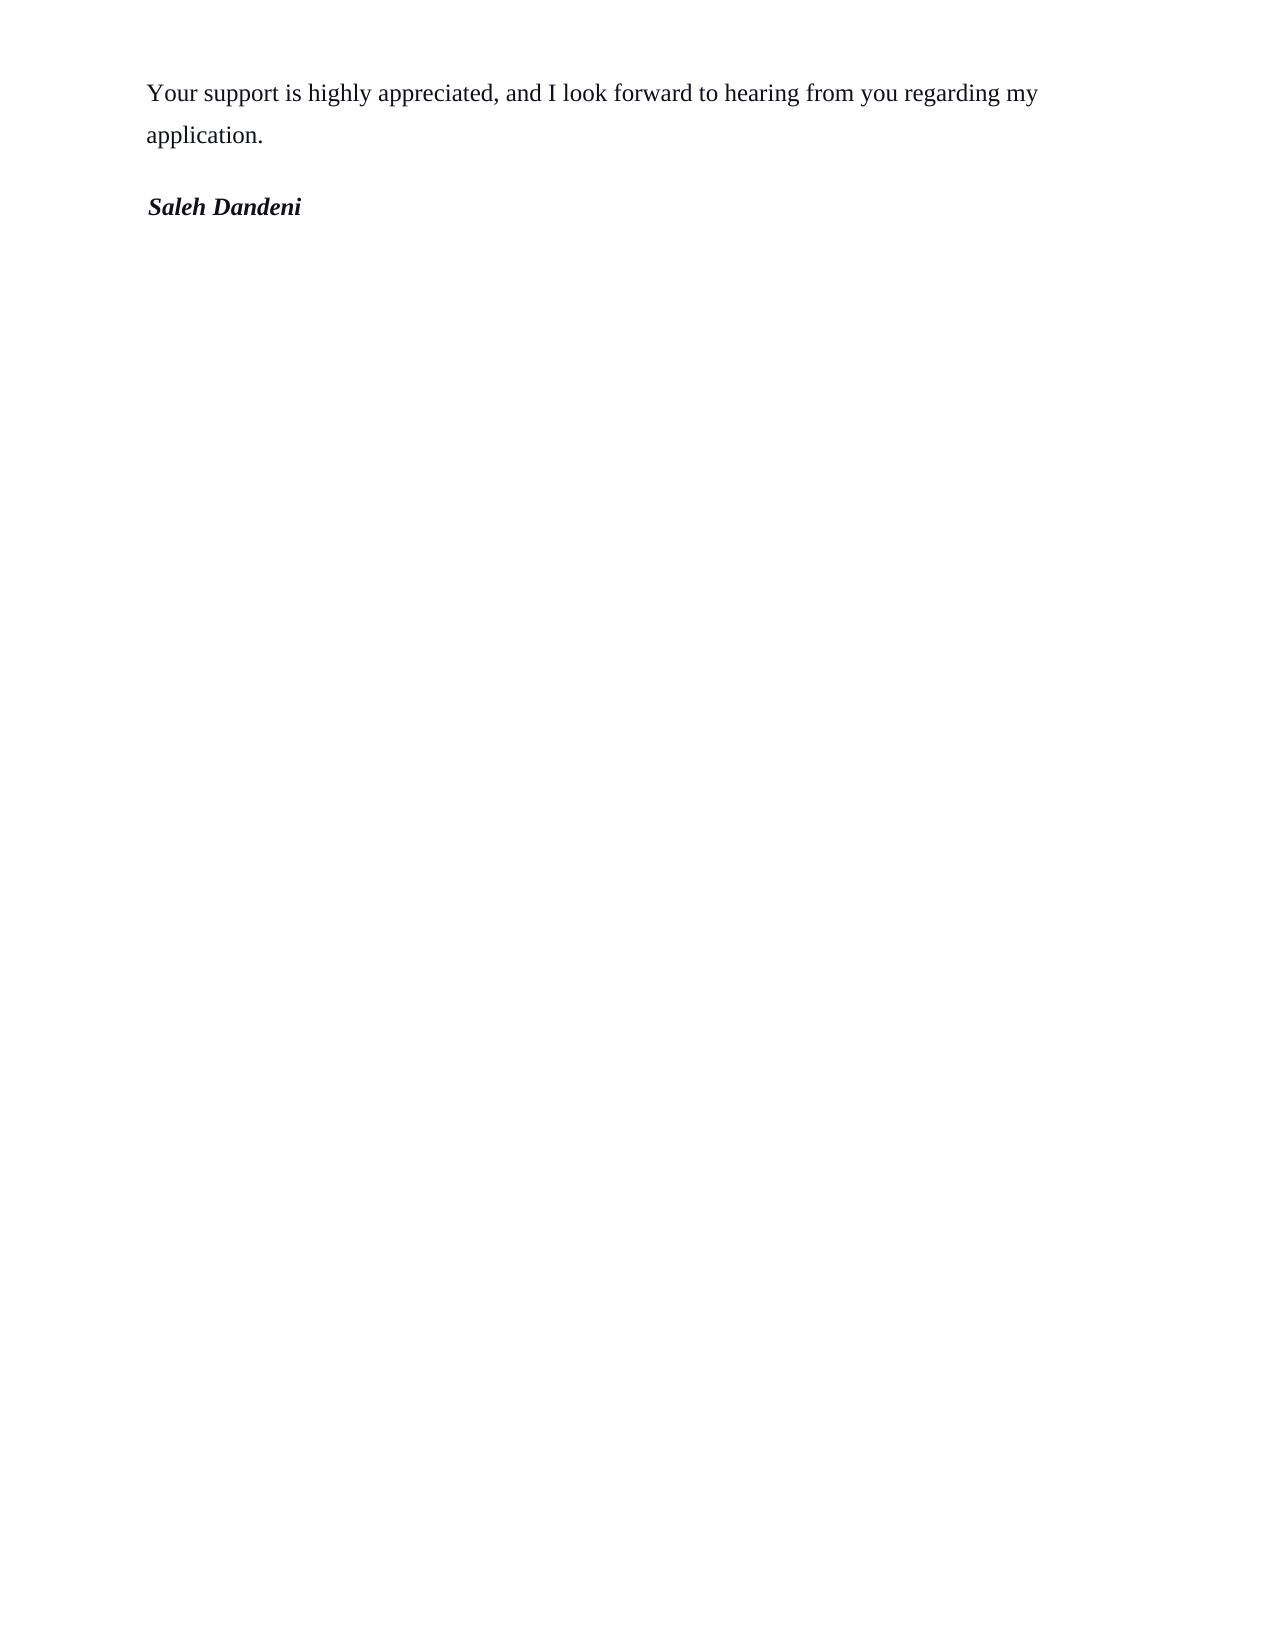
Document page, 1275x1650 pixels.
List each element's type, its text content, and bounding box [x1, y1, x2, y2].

text Your support is highly appreciated, and I look forward to hearing from you regarding my application. [146, 78, 1122, 149]
text Saleh Dandeni [148, 192, 1122, 221]
